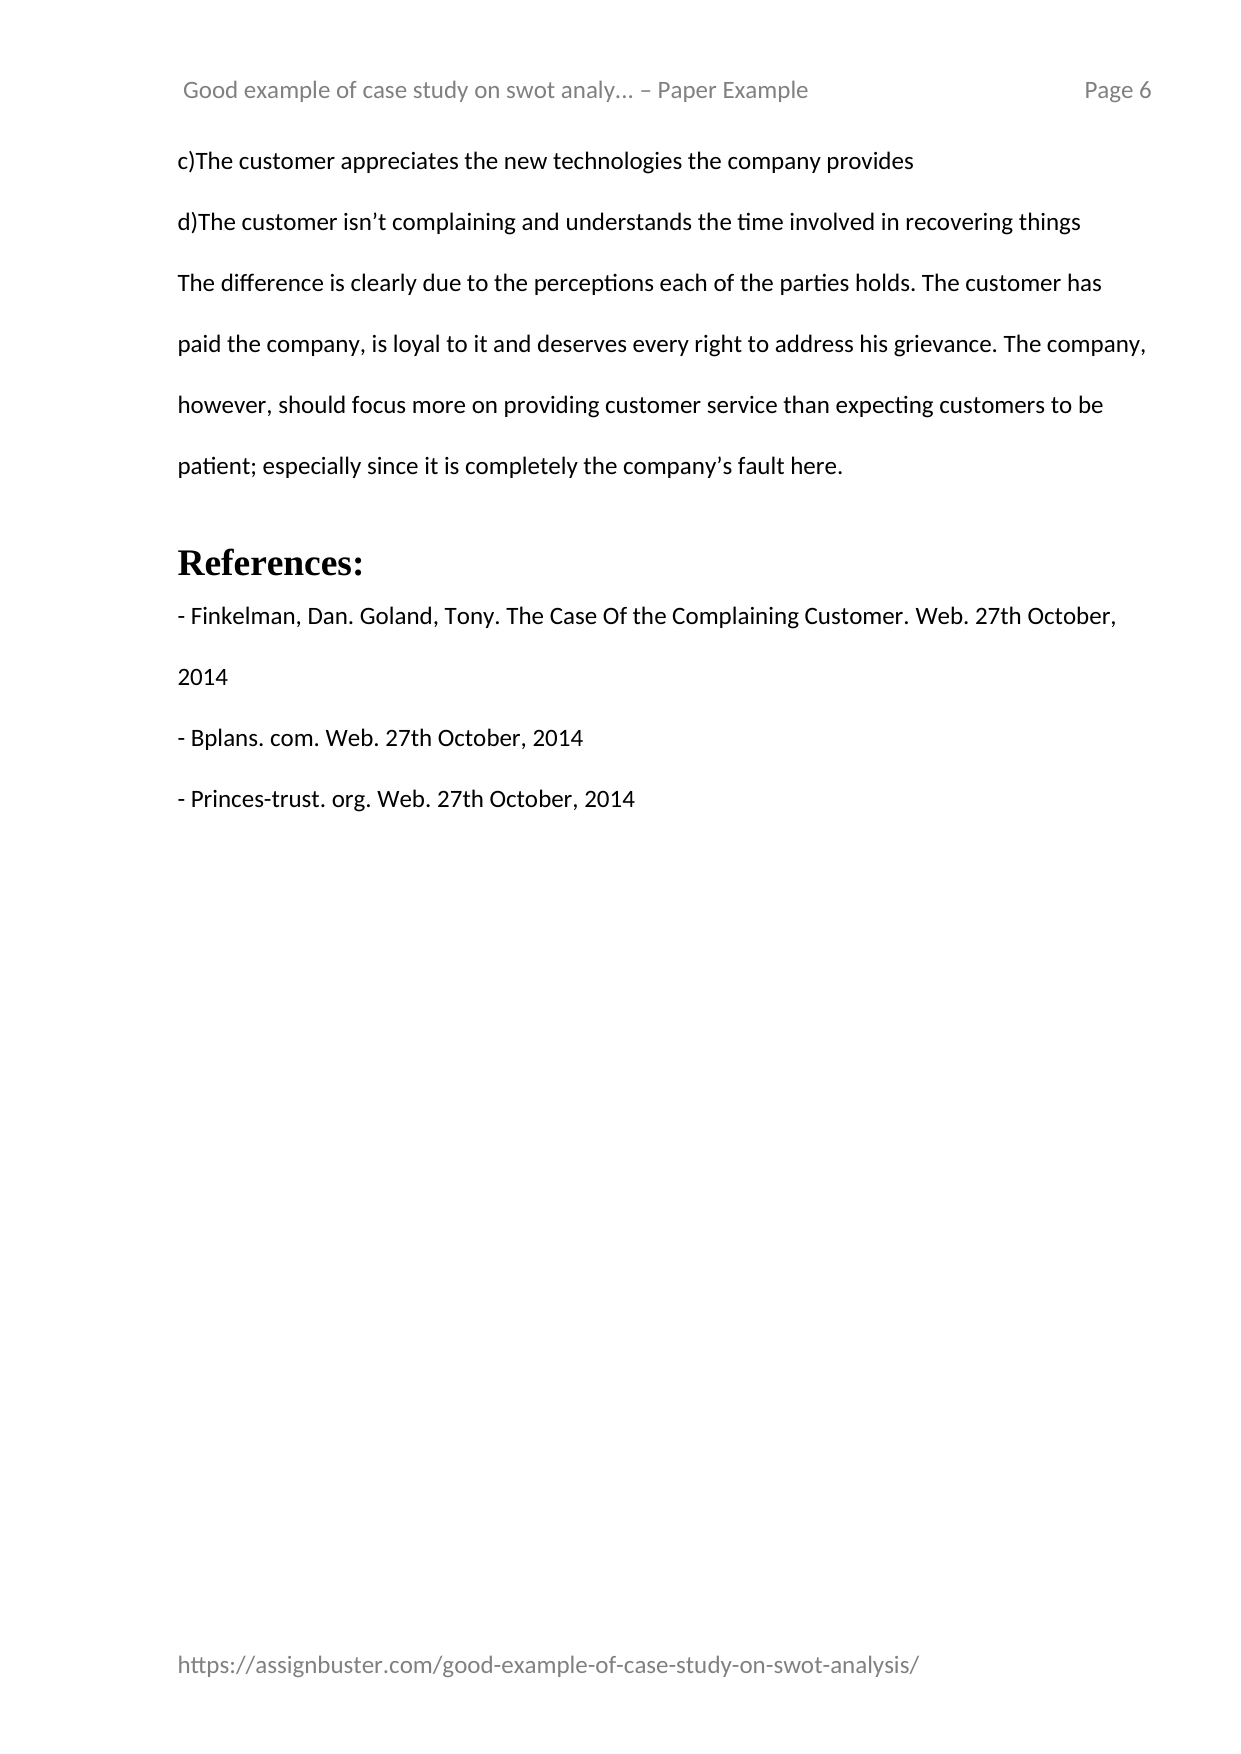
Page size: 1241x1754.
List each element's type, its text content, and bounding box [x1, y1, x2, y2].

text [177, 145, 1152, 481]
text - Finkelman, Dan. Goland, Tony. The Case Of the Complaining Customer. Web. 27th October, 2014 - Bplans. com. Web. 27th October, 2014 - Princes-trust. org. Web. 27th October, 2014 [177, 600, 1152, 813]
subtitle References: [177, 541, 1152, 584]
